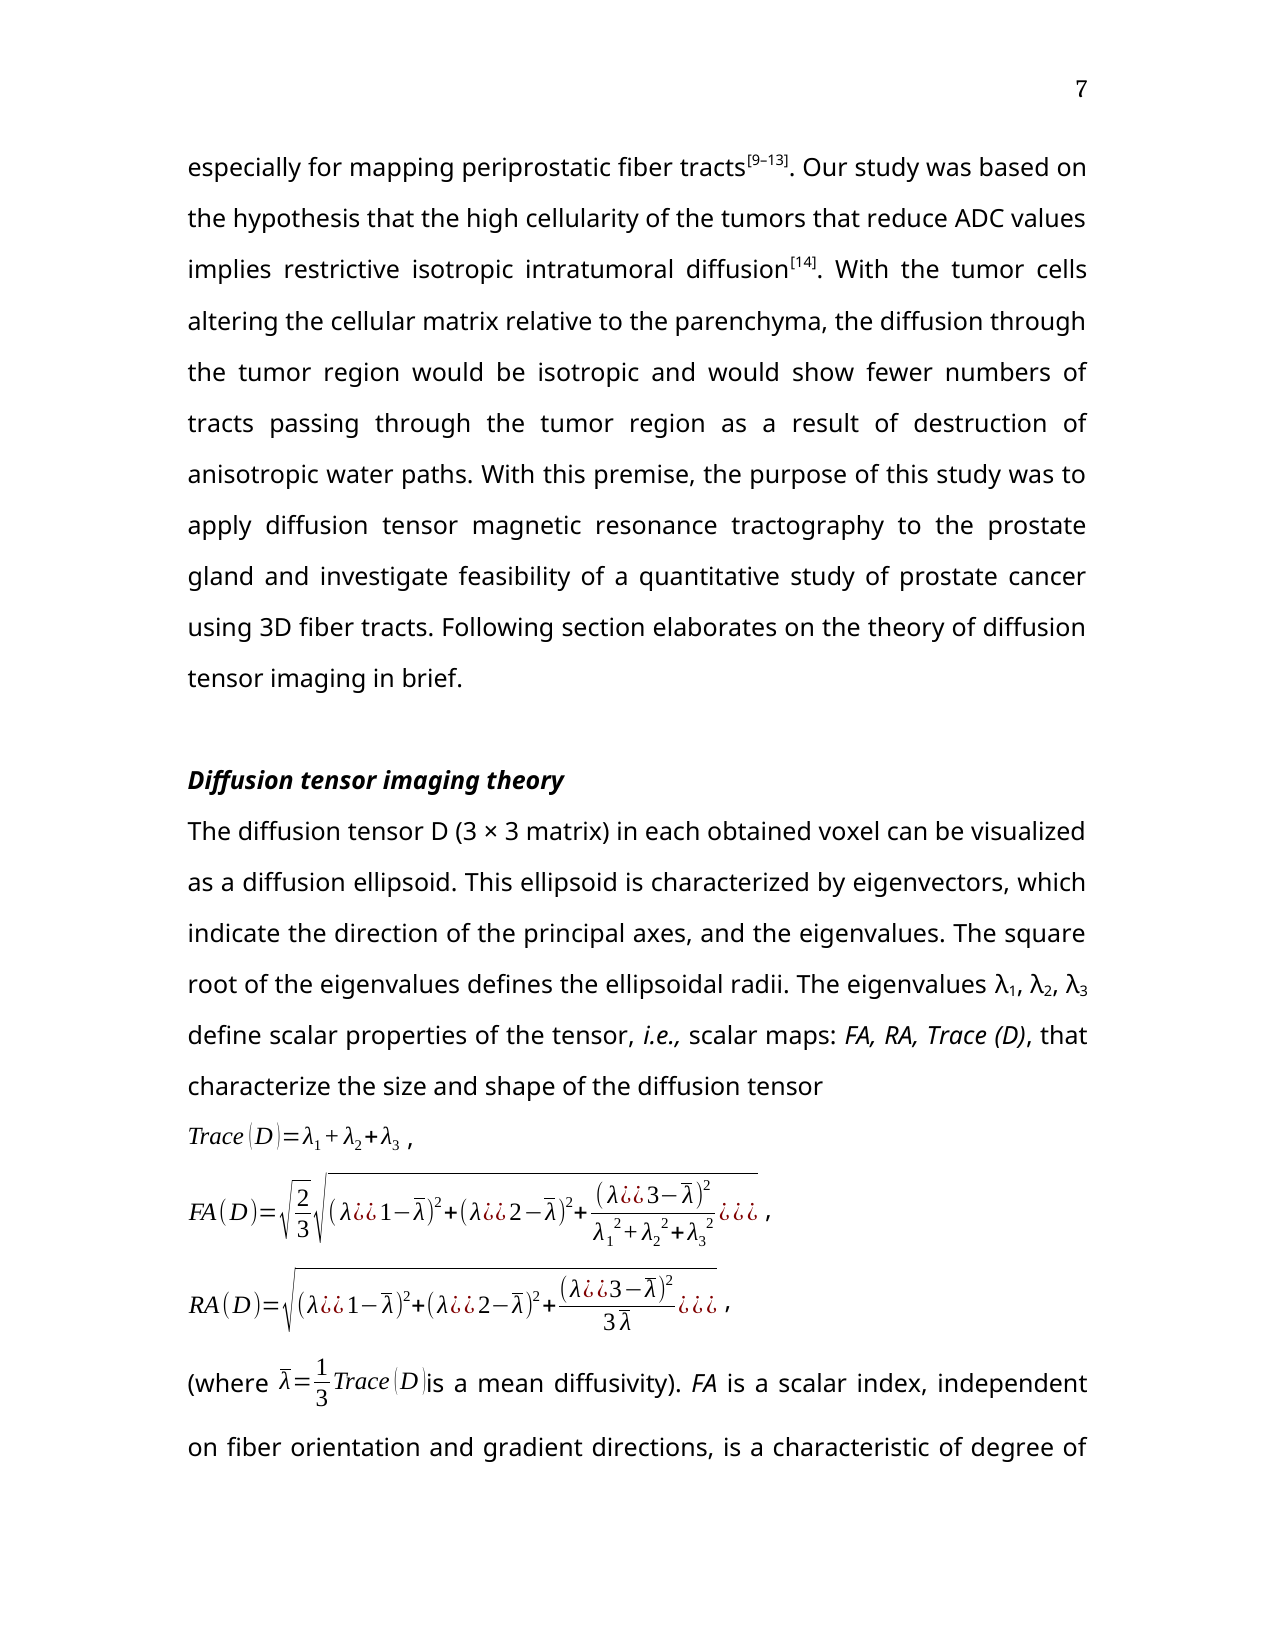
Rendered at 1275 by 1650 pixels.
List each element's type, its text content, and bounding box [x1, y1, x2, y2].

text , [187, 1172, 1087, 1249]
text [187, 150, 1087, 694]
text , [187, 1267, 1087, 1336]
text The diffusion tensor D (3 × 3 matrix) in each obtained voxel can be visualized as a diffusion ellipsoid. This ellipsoid is characterized by eigenvectors, which indicate the direction of the principal axes, and the eigenvalues. The square root of the eigenvalues defines the ellipsoidal radii. The eigenvalues λ1, λ2, λ3 define scalar properties of the tensor, i.e., scalar maps: FA, RA, Trace (D), that characterize the size and shape of the diffusion tensor [187, 813, 1087, 1103]
text Diffusion tensor imaging theory [187, 762, 1087, 797]
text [187, 1353, 1087, 1463]
text , [187, 1120, 1087, 1155]
